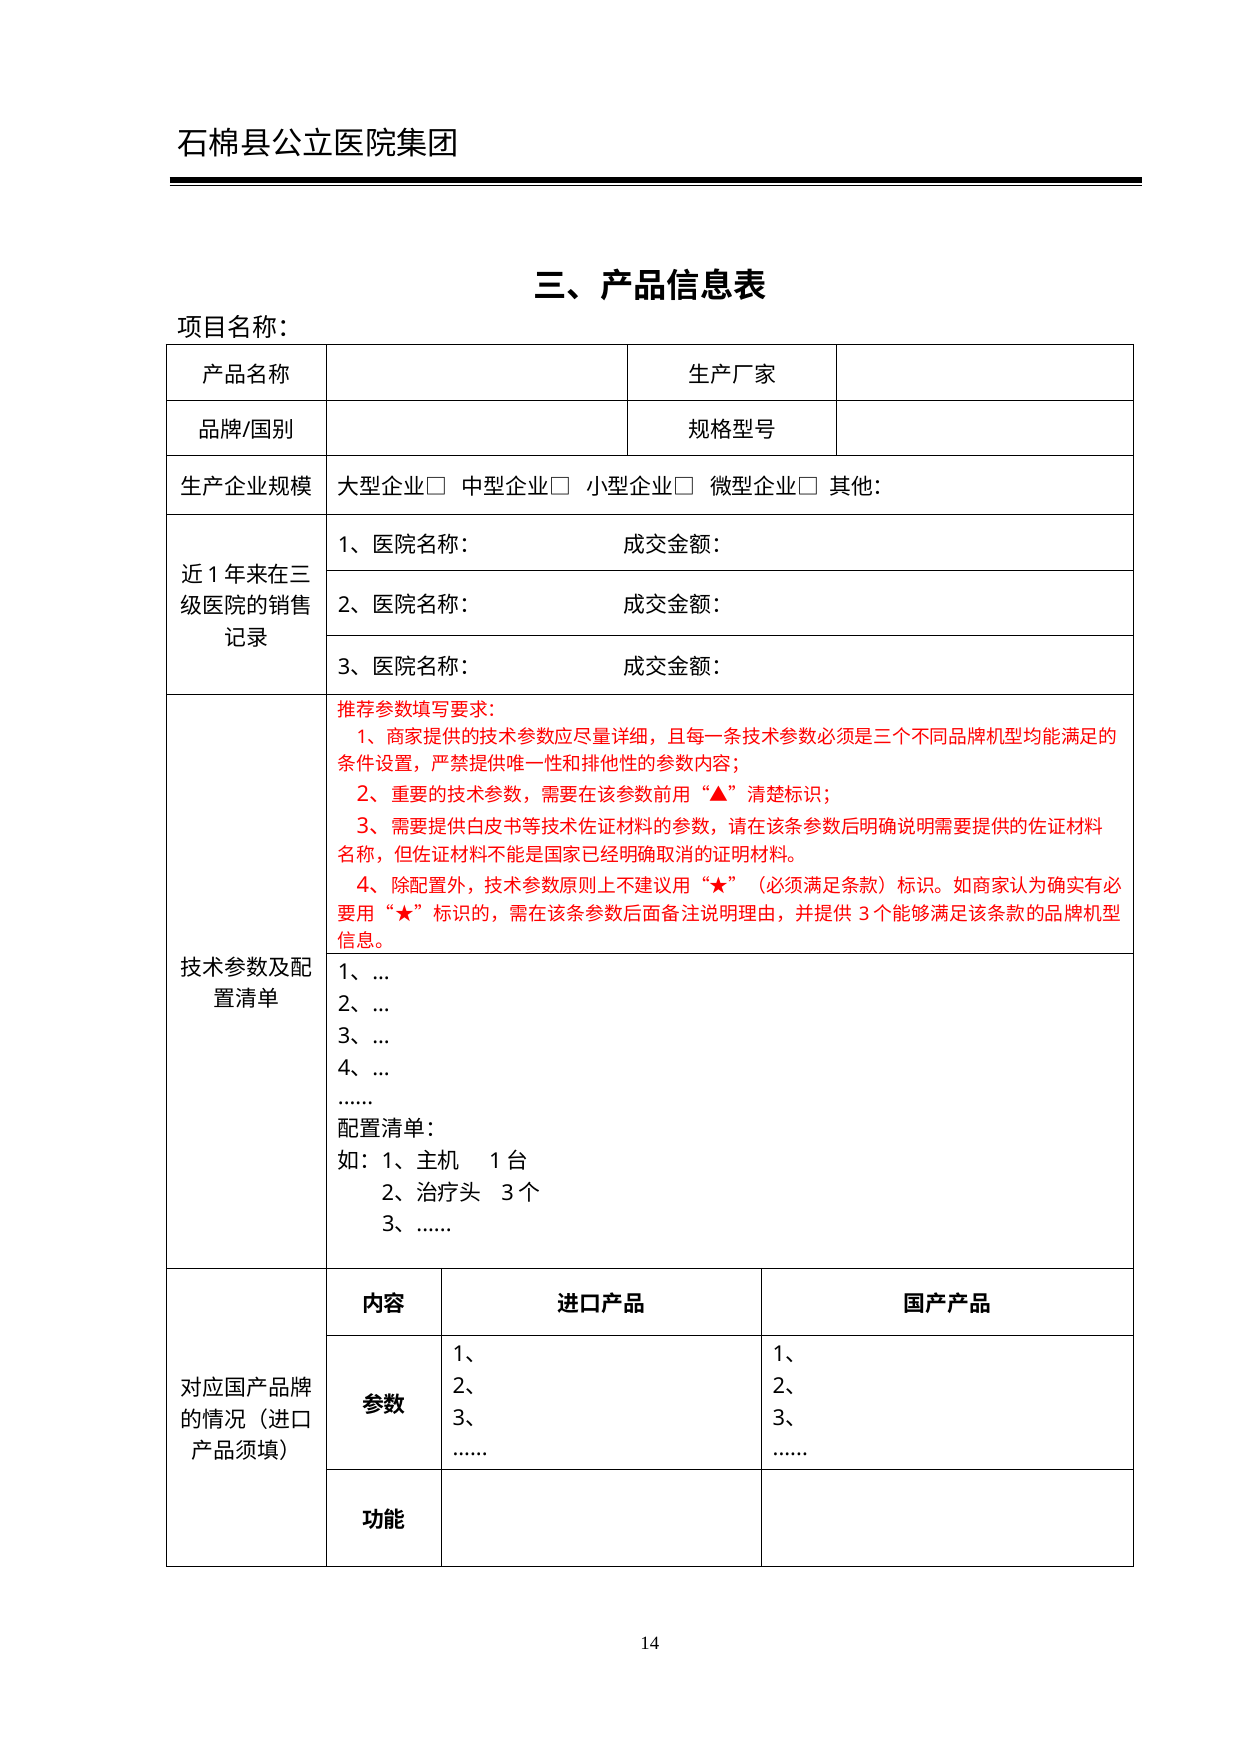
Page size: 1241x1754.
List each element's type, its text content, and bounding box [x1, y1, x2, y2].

table_cell 推荐参数填写要求： 商家提供的技术参数应尽量详细，且每一条技术参数必须是三个不同品牌机型均能满足的 条件设置，严禁提供唯一性和排他性的参数内容； 重要的技术参数，需要在该参数前用“▲”清楚标识； 需要提供白皮书等技术佐证材料的参数，请在该条参数后明确说明需要提供的佐证材料 名称，但佐证材料不能是国家已经明确取消的证明材料。 除配置外，技术参数原则上不建议用“★”（必须满足条款）标识。如商家认为确实有必 要用“★”标识的，需在该条参数后面备注说明理由，并提供3个能够满足该条款的品牌机型信息。 [327, 695, 1133, 953]
table_cell 进口产品 [442, 1269, 761, 1335]
table_header [327, 345, 627, 400]
table_cell 生产企业规模 [167, 456, 326, 514]
text 三、产品信息表 [177, 259, 1122, 307]
table_header 产品名称 [167, 345, 326, 400]
table_cell 近1年来在三级医院的销售记录 [167, 515, 326, 694]
table_cell 大型企业□ 中型企业□ 小型企业□ 微型企业□ 其他： [327, 456, 1133, 514]
table_cell [442, 1470, 761, 1566]
table_cell 参数 [327, 1336, 441, 1469]
table_cell 1、 2、 3、 ...... [762, 1336, 1133, 1469]
table_cell 1、医院名称： 成交金额： [327, 515, 1133, 570]
table_cell 功能 [327, 1470, 441, 1566]
table_header 生产厂家 [628, 345, 836, 400]
text 项目名称： [177, 307, 1122, 344]
table_cell [327, 401, 627, 455]
table_cell 品牌/国别 [167, 401, 326, 455]
table_cell 2、医院名称： 成交金额： [327, 571, 1133, 634]
table_cell 3、医院名称： 成交金额： [327, 636, 1133, 694]
table_cell [762, 1470, 1133, 1566]
table_cell 1、 2、 3、 ...... [442, 1336, 761, 1469]
table_cell [837, 401, 1133, 455]
table_header [837, 345, 1133, 400]
table_cell 规格型号 [628, 401, 836, 455]
table_cell 对应国产品牌的情况（进口产品须填） [167, 1269, 326, 1566]
table_cell 内容 [327, 1269, 441, 1335]
table_cell 1、... 2、... 3、... 4、... ...... 配置清单： 如：1、主机 1台 2、治疗头 3个 3、...... [327, 954, 1133, 1268]
table_cell 技术参数及配置清单 [167, 695, 326, 1268]
table_cell 国产产品 [762, 1269, 1133, 1335]
